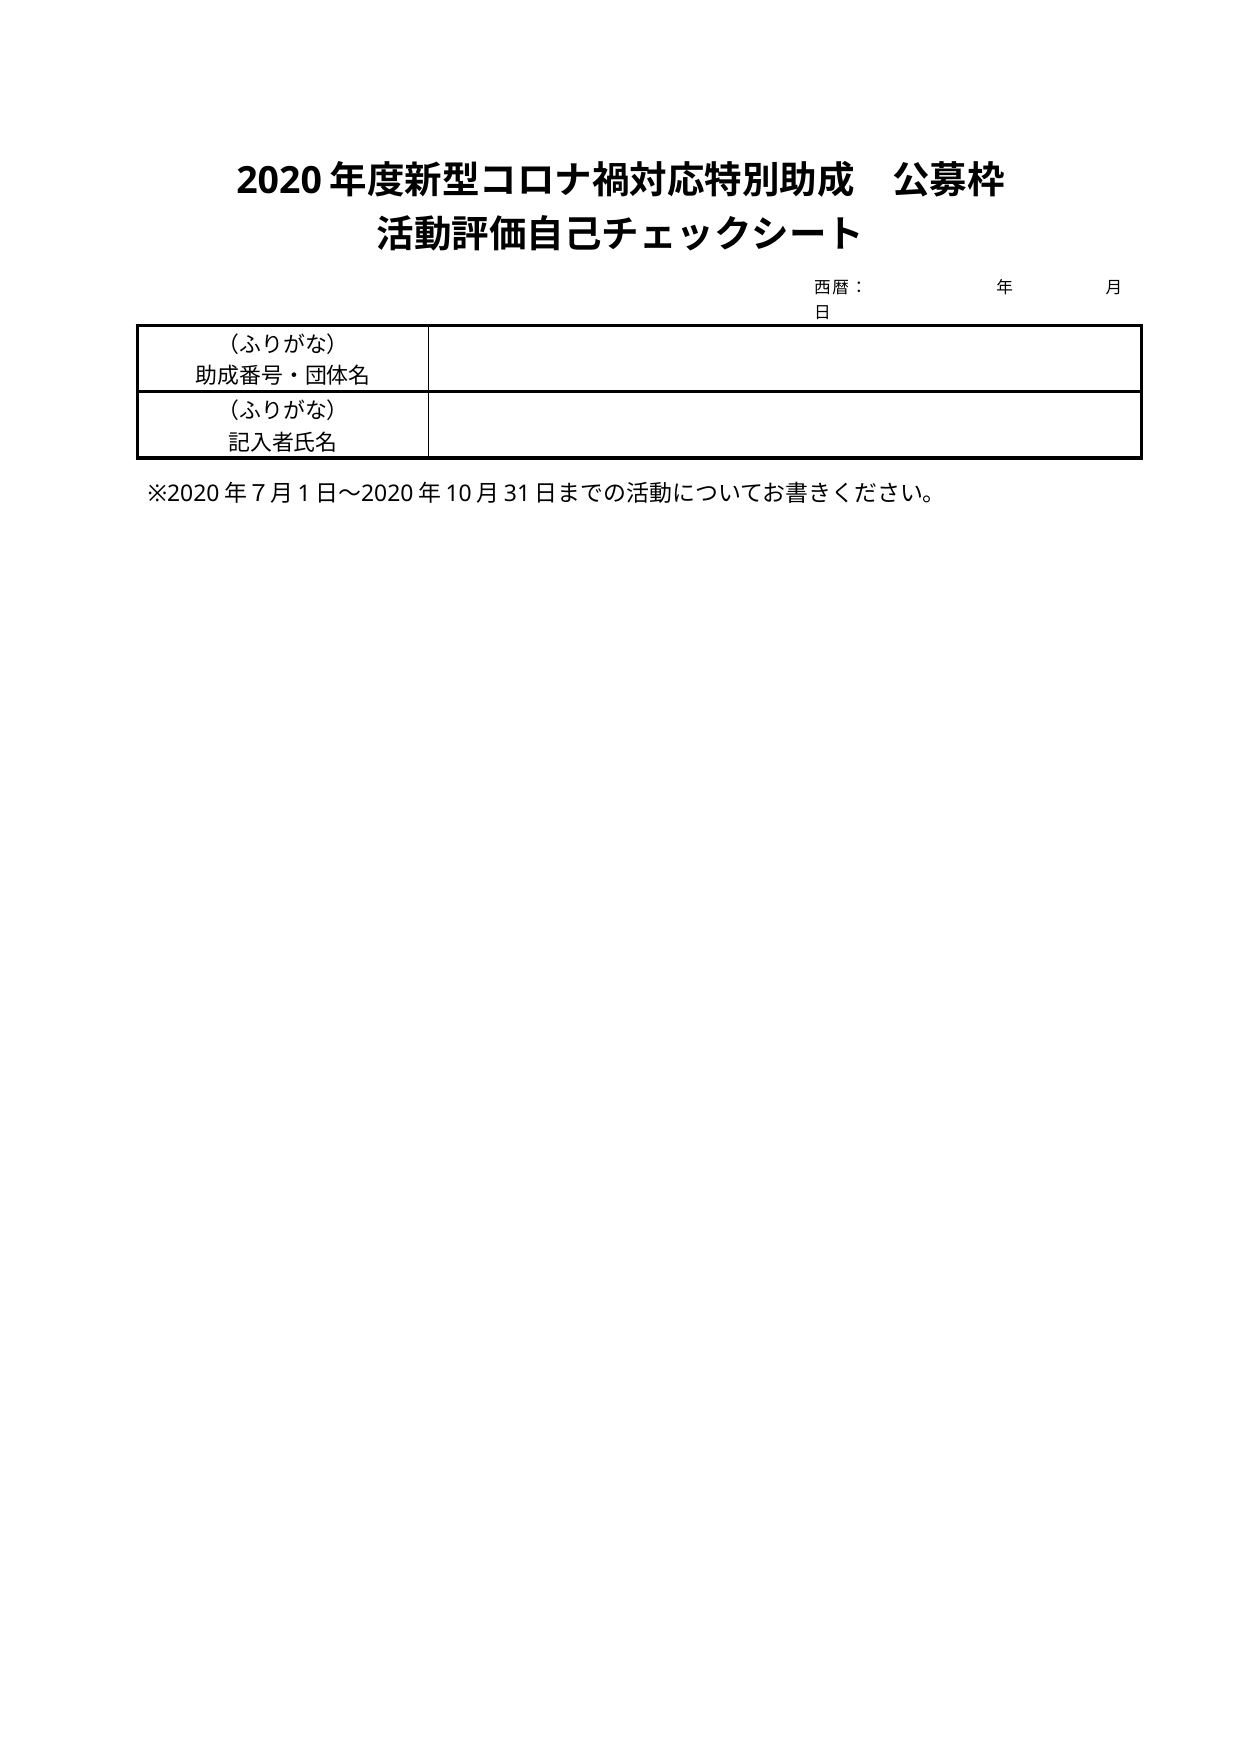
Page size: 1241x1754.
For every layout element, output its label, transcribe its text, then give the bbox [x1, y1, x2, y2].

text ※2020年７月1日～2020年10月31日までの活動についてお書きください。 [148, 475, 1092, 508]
table_cell （ふりがな） 記入者氏名 [139, 393, 428, 456]
table_header （ふりがな） 助成番号・団体名 [139, 327, 428, 390]
text 2020年度新型コロナ禍対応特別助成 公募枠 [148, 149, 1092, 204]
table_cell [429, 393, 1140, 456]
text 活動評価自己チェックシート [148, 204, 1092, 258]
table_header [429, 327, 1140, 390]
table_header 西暦： 年 月 日 [813, 274, 1123, 323]
